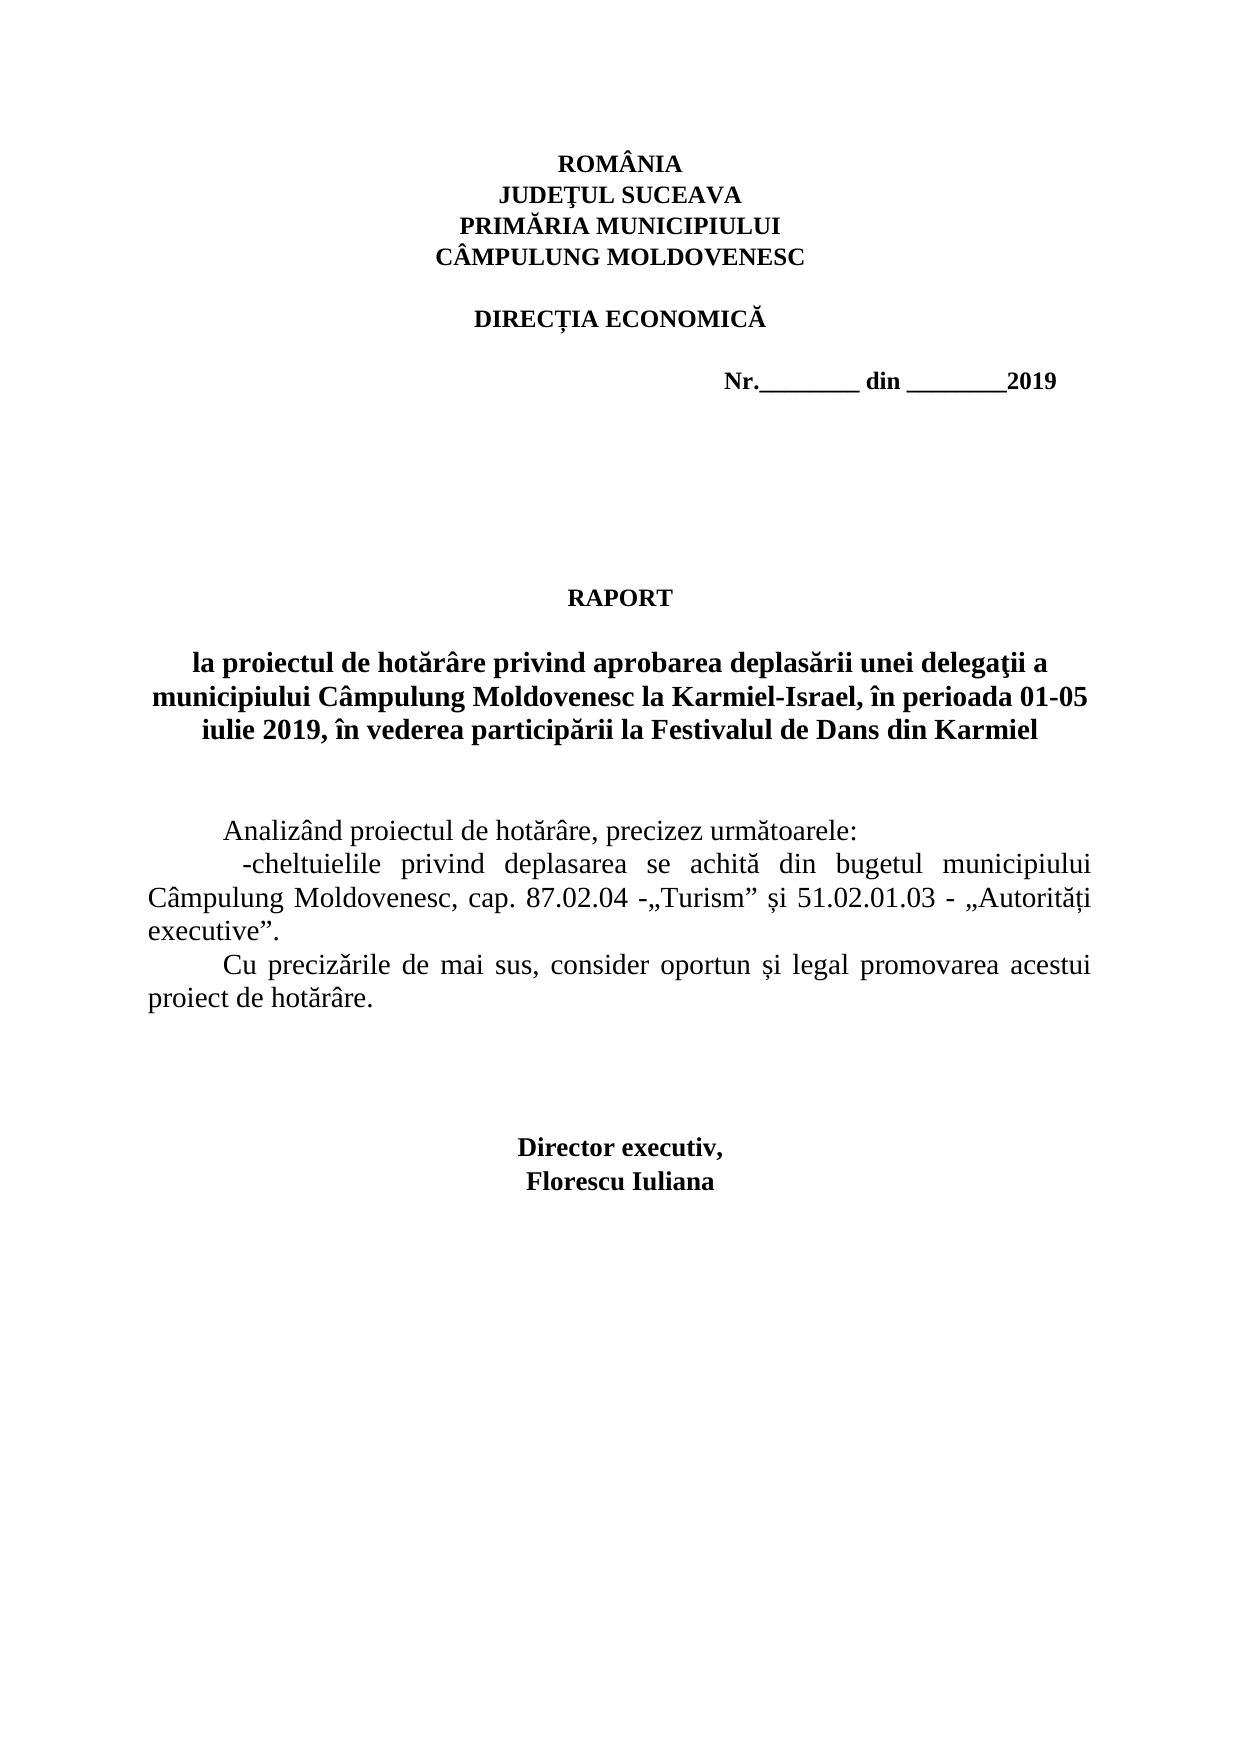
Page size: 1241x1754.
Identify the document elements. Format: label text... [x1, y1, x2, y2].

text PRIMĂRIA MUNICIPIULUI [148, 211, 1092, 240]
text Nr.________ din ________2019 [148, 366, 1092, 395]
text Florescu Iuliana [148, 1165, 1092, 1196]
text Director executiv, [148, 1131, 1092, 1163]
text -cheltuielile privind deplasarea se achită din bugetul municipiului Câmpulung Moldovenesc, cap. 87.02.04 -„Turism” și 51.02.01.03 - „Autorități executive”. [148, 846, 1093, 947]
text Cu precizǎrile de mai sus, consider oportun și legal promovarea acestui proiect de hotărâre. [148, 947, 1093, 1014]
text DIRECȚIA ECONOMICĂ [148, 304, 1092, 333]
text RAPORT [148, 583, 1092, 612]
text ROMÂNIA [148, 149, 1092, 178]
text JUDEŢUL SUCEAVA [148, 180, 1092, 209]
text Analizând proiectul de hotărâre, precizez următoarele: [148, 813, 1093, 846]
text la proiectul de hotărâre privind aprobarea deplasării unei delegaţii a municipiului Câmpulung Moldovenesc la Karmiel-Israel, în perioada 01-05 iulie 2019, în vederea participării la Festivalul de Dans din Karmiel [148, 645, 1093, 746]
text CÂMPULUNG MOLDOVENESC [148, 242, 1092, 271]
